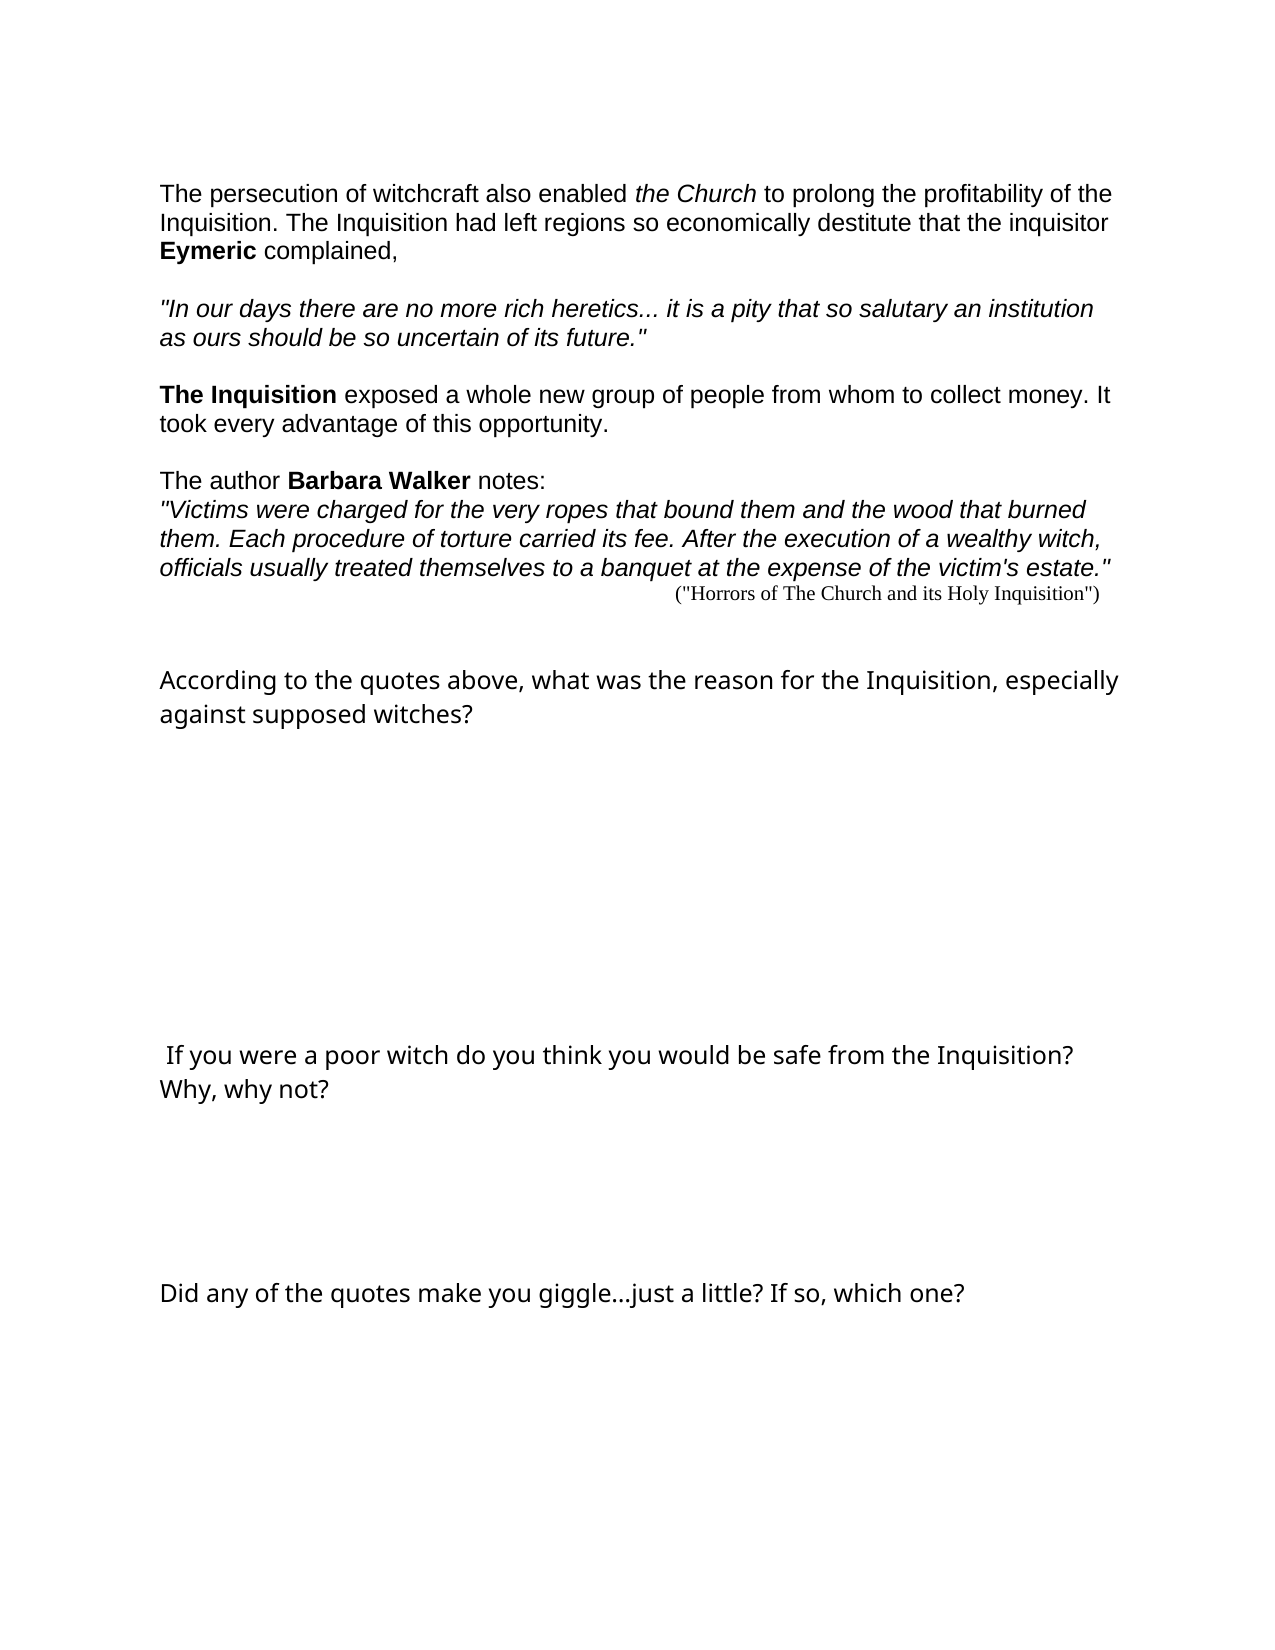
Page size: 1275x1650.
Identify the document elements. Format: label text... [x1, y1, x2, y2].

text The Inquisition exposed a whole new group of people from whom to collect money. It took every advantage of this opportunity. [159, 380, 1122, 437]
text "In our days there are no more rich heretics... it is a pity that so salutary an institution as ours should be so uncertain of its future." [159, 294, 1122, 351]
text The author Barbara Walker notes: [159, 466, 1122, 495]
text "Victims were charged for the very ropes that bound them and the wood that burned them. Each procedure of torture carried its fee. After the execution of a wealthy witch, officials usually treated themselves to a banquet at the expense of the victim's estate." [159, 495, 1122, 581]
text Did any of the quotes make you giggle…just a little? If so, which one? [159, 1276, 1122, 1310]
text ("Horrors of The Church and its Holy Inquisition") [159, 581, 1122, 605]
text The persecution of witchcraft also enabled the Church to prolong the profitability of the Inquisition. The Inquisition had left regions so economically destitute that the inquisitor Eymeric complained, [159, 179, 1122, 265]
text According to the quotes above, what was the reason for the Inquisition, especially against supposed witches? [159, 663, 1122, 731]
text If you were a poor witch do you think you would be safe from the Inquisition? Why, why not? [159, 1037, 1122, 1106]
